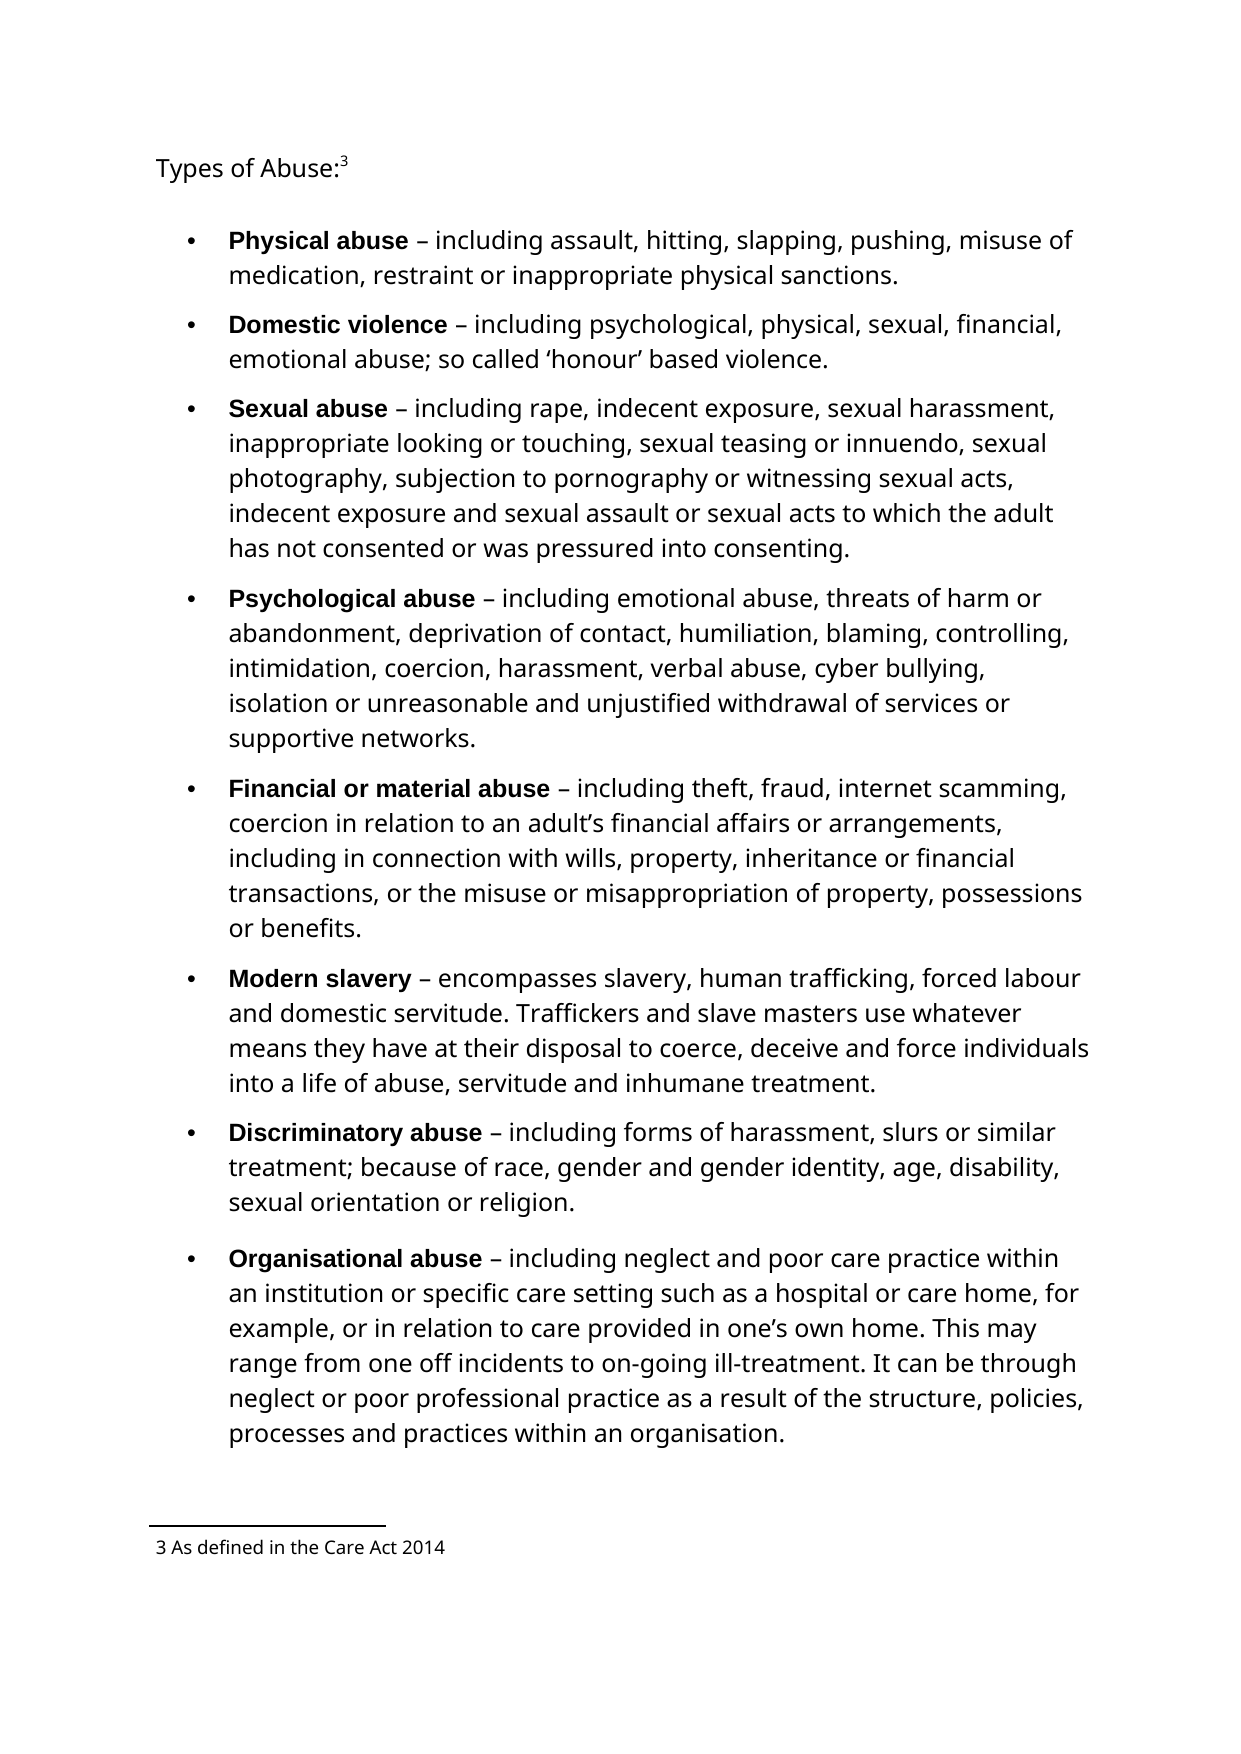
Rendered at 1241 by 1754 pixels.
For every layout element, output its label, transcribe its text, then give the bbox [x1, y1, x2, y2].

list Psychological abuse – including emotional abuse, threats of harm or abandonment, deprivation of contact, humiliation, blaming, controlling, intimidation, coercion, harassment, verbal abuse, cyber bullying, isolation or unreasonable and unjustified withdrawal of services or supportive networks. [187, 581, 1092, 755]
list Modern slavery – encompasses slavery, human trafficking, forced labour and domestic servitude. Traffickers and slave masters use whatever means they have at their disposal to coerce, deceive and force individuals into a life of abuse, servitude and inhumane treatment. [187, 960, 1092, 1099]
list Organisational abuse – including neglect and poor care practice within an institution or specific care setting such as a hospital or care home, for example, or in relation to care provided in one’s own home. This may range from one off incidents to on-going ill-treatment. It can be through neglect or poor professional practice as a result of the structure, policies, processes and practices within an organisation. [187, 1241, 1092, 1450]
list Domestic violence – including psychological, physical, sexual, financial, emotional abuse; so called ‘honour’ based violence. [187, 307, 1092, 376]
list Financial or material abuse – including theft, fraud, internet scamming, coercion in relation to an adult’s financial affairs or arrangements, including in connection with wills, property, inheritance or financial transactions, or the misuse or misappropriation of property, possessions or benefits. [187, 771, 1092, 945]
list Discriminatory abuse – including forms of harassment, slurs or similar treatment; because of race, gender and gender identity, age, disability, sexual orientation or religion. [187, 1115, 1092, 1219]
list Physical abuse – including assault, hitting, slapping, pushing, misuse of medication, restraint or inappropriate physical sanctions. [187, 223, 1092, 292]
list Sexual abuse – including rape, indecent exposure, sexual harassment, inappropriate looking or touching, sexual teasing or innuendo, sexual photography, subjection to pornography or witnessing sexual acts, indecent exposure and sexual assault or sexual acts to which the adult has not consented or was pressured into consenting. [187, 391, 1092, 565]
text Types of Abuse: [156, 151, 1092, 185]
